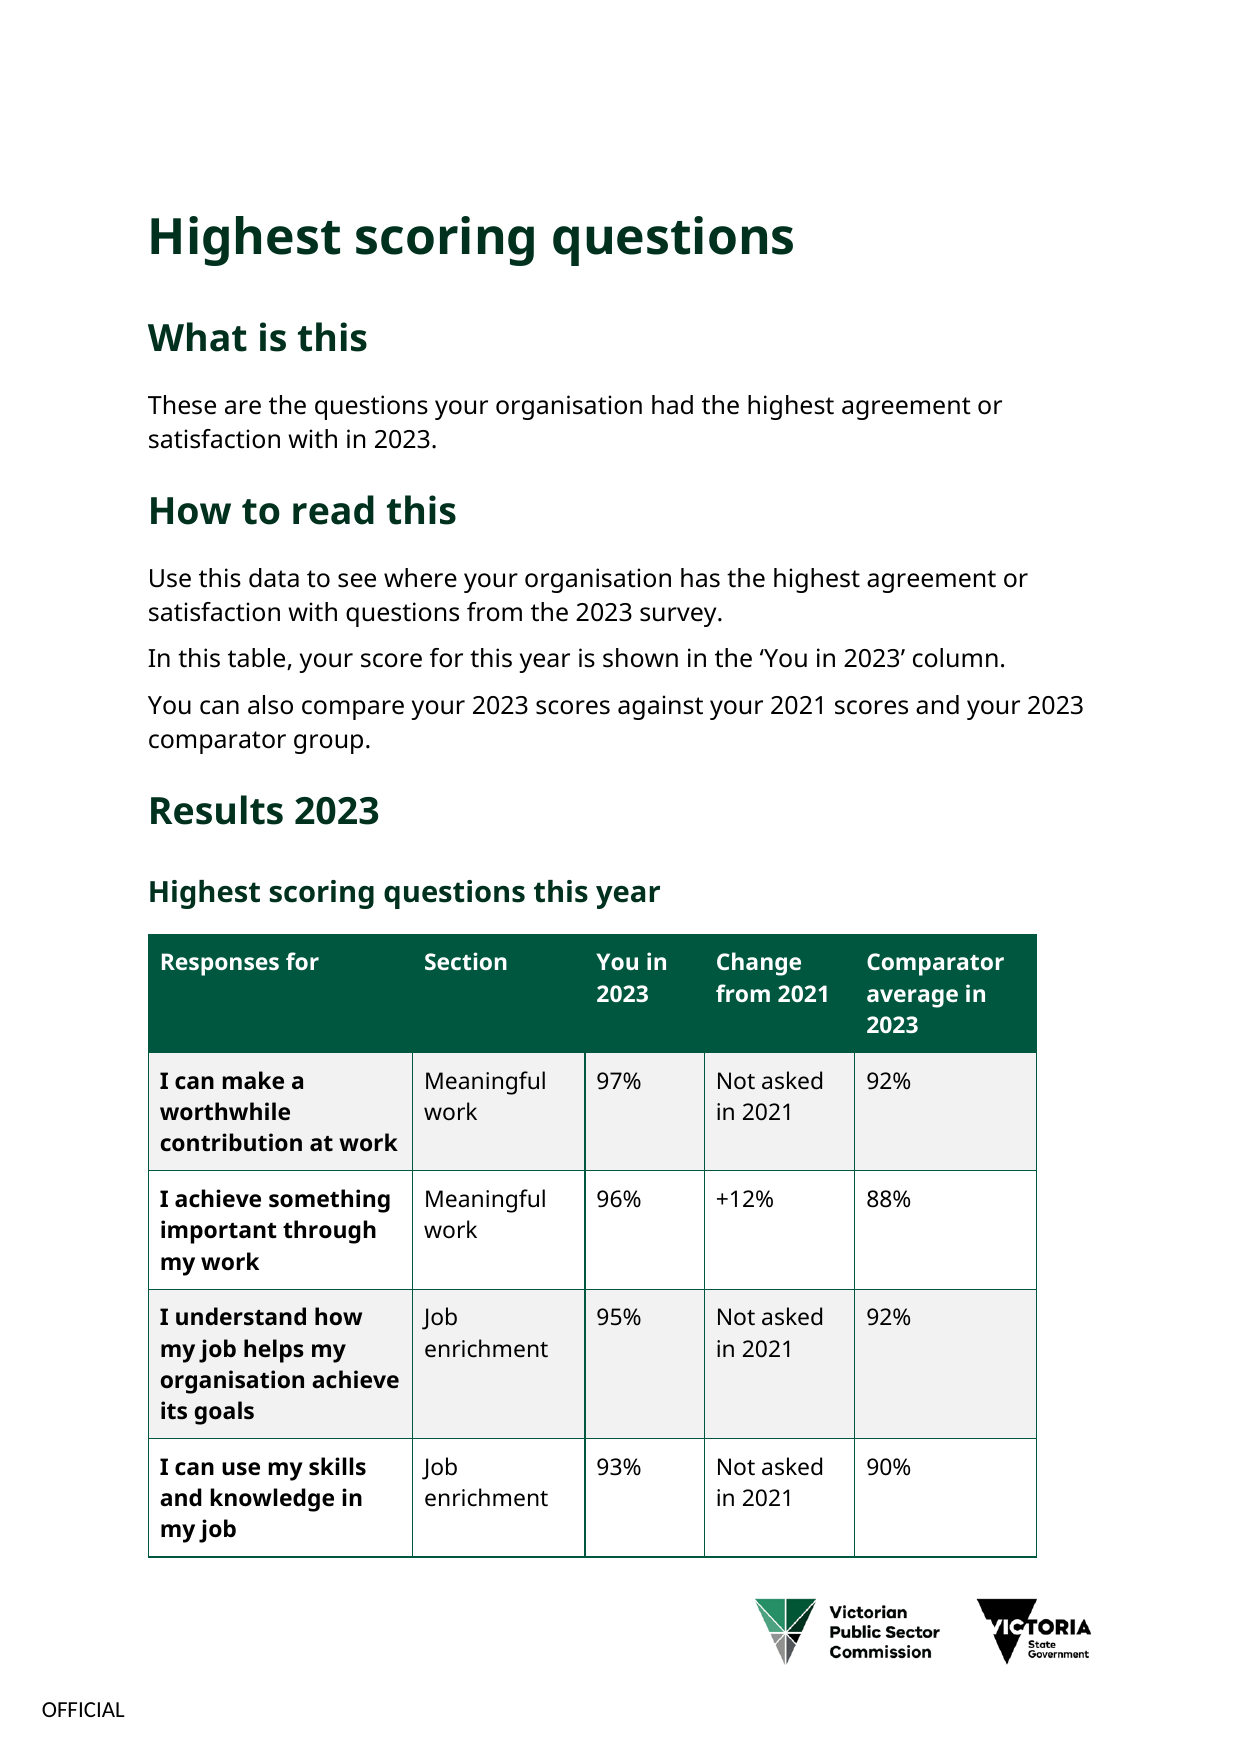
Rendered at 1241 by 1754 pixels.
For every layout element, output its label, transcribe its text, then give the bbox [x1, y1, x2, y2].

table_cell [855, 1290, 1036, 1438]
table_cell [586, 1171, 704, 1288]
text You can also compare your 2023 scores against your 2021 scores and your 2023 comparator group. [148, 687, 1092, 756]
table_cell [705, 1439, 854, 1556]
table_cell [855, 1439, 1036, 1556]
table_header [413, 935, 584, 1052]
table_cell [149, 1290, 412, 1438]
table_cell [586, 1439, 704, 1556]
text These are the questions your organisation had the highest agreement or satisfaction with in 2023. [148, 387, 1092, 455]
subtitle Highest scoring questions [148, 201, 1092, 269]
subtitle How to read this [148, 484, 1092, 536]
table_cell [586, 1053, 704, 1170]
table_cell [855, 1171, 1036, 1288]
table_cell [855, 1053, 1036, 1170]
subtitle Results 2023 [148, 785, 1092, 836]
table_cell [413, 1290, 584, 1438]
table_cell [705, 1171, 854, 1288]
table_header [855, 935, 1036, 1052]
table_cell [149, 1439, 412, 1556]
subtitle What is this [148, 311, 1092, 362]
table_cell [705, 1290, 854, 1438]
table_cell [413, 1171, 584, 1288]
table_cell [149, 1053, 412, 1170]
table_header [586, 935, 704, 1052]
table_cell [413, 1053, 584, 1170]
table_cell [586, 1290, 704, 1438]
text Use this data to see where your organisation has the highest agreement or satisfaction with questions from the 2023 survey. [148, 560, 1092, 628]
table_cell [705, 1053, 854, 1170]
text In this table, your score for this year is shown in the ‘You in 2023’ column. [148, 641, 1092, 675]
picture [754, 1598, 1093, 1666]
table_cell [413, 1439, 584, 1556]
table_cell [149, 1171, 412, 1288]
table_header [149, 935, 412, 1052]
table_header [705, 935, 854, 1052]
subtitle Highest scoring questions this year [148, 871, 1092, 911]
